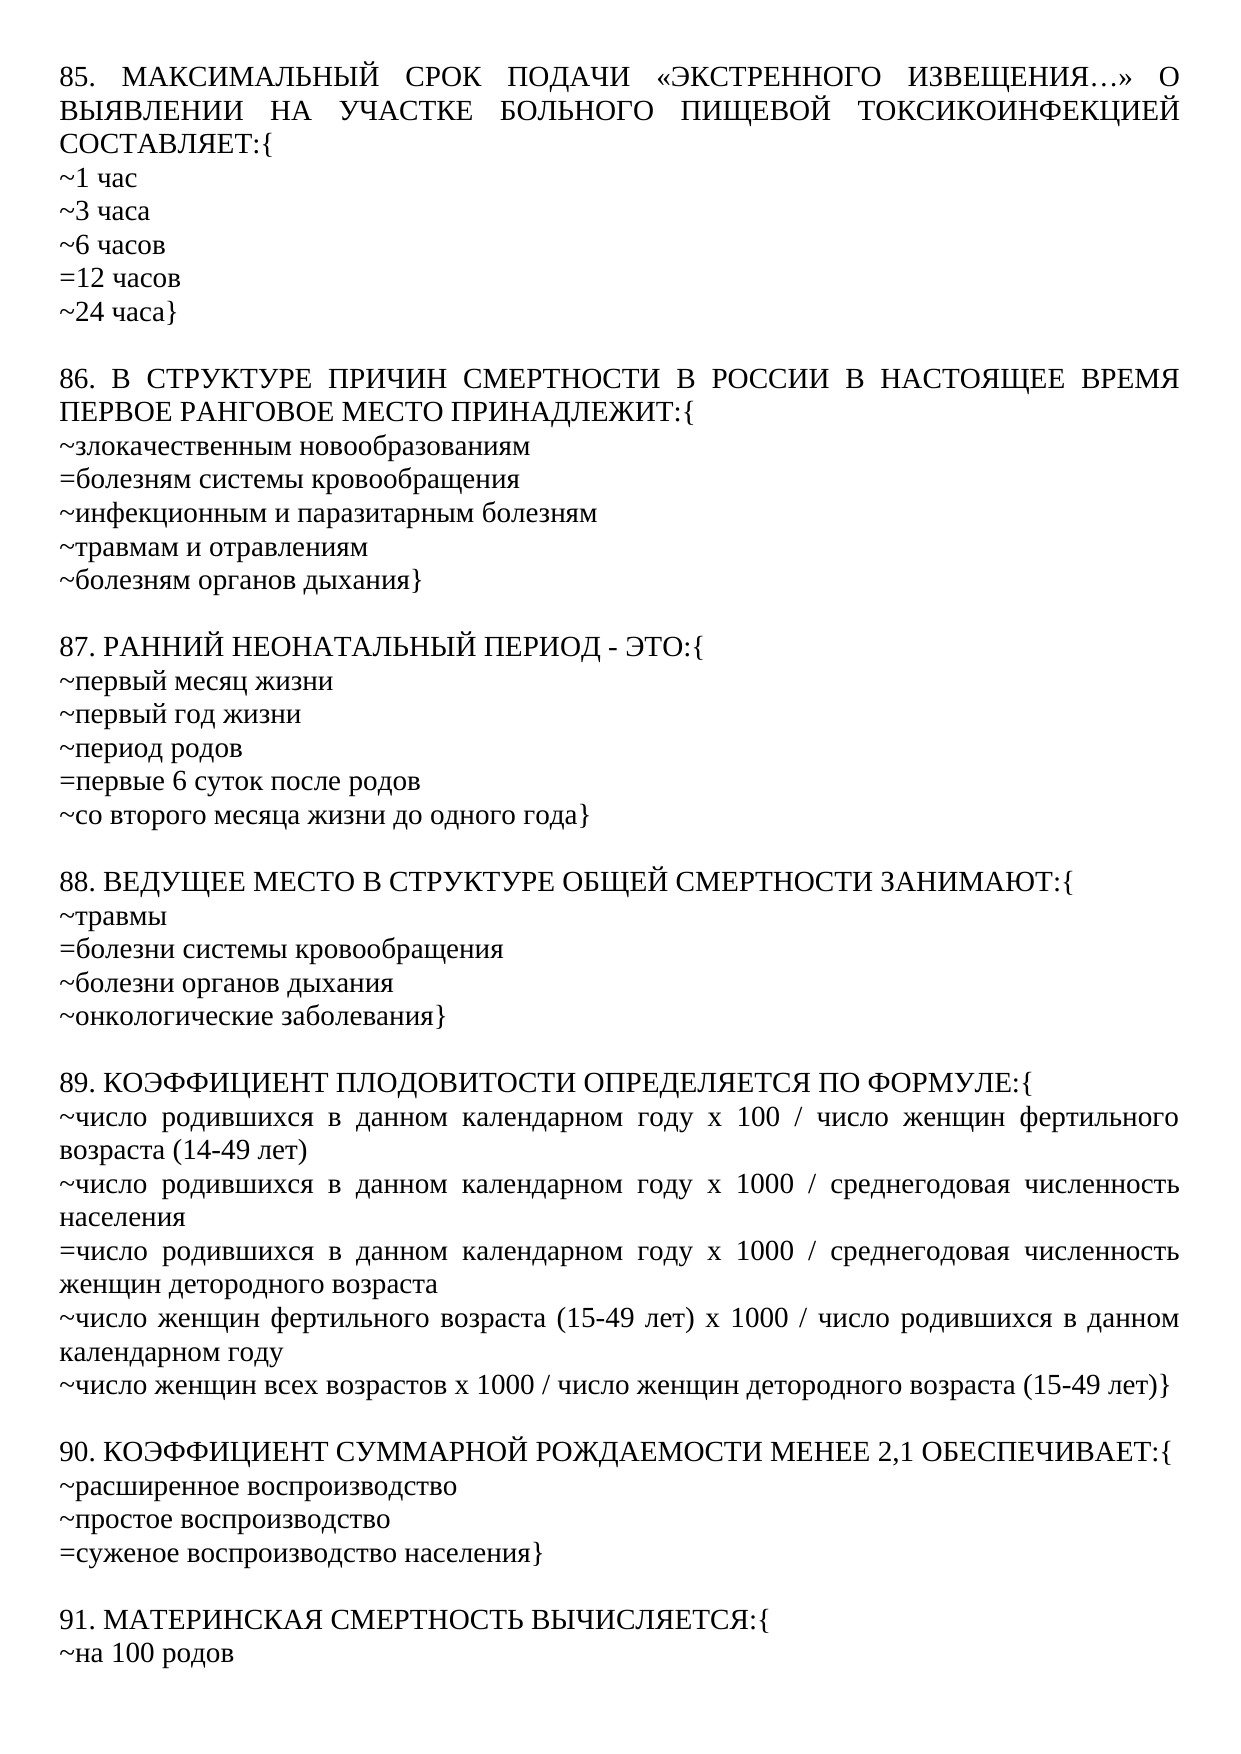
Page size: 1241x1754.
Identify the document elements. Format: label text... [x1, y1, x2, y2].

text ~онкологические заболевания} [59, 998, 1181, 1032]
text 86. В СТРУКТУРЕ ПРИЧИН СМЕРТНОСТИ В РОССИИ В НАСТОЯЩЕЕ ВРЕМЯ ПЕРВОЕ РАНГОВОЕ МЕСТО ПРИНАДЛЕЖИТ:{ [59, 361, 1181, 428]
text =болезни системы кровообращения [59, 931, 1181, 965]
text ~травмы [59, 898, 1181, 931]
text ~первый месяц жизни [59, 663, 1181, 696]
text ~болезням органов дыхания} [59, 562, 1181, 596]
text ~простое воспроизводство [59, 1501, 1181, 1535]
text ~6 часов [59, 227, 1181, 260]
text 87. РАННИЙ НЕОНАТАЛЬНЫЙ ПЕРИОД - ЭТО:{ [59, 629, 1181, 663]
text 85. МАКСИМАЛЬНЫЙ СРОК ПОДАЧИ «ЭКСТРЕННОГО ИЗВЕЩЕНИЯ…» О ВЫЯВЛЕНИИ НА УЧАСТКЕ БОЛЬНОГО ПИЩЕВОЙ ТОКСИКОИНФЕКЦИЕЙ СОСТАВЛЯЕТ:{ [59, 59, 1181, 160]
text 88. ВЕДУЩЕЕ МЕСТО В СТРУКТУРЕ ОБЩЕЙ СМЕРТНОСТИ ЗАНИМАЮТ:{ [59, 864, 1181, 898]
text ~число женщин фертильного возраста (15-49 лет) х 1000 / число родившихся в данном календарном году [59, 1300, 1181, 1367]
text 91. МАТЕРИНСКАЯ СМЕРТНОСТЬ ВЫЧИСЛЯЕТСЯ:{ [59, 1602, 1181, 1636]
text =число родившихся в данном календарном году х 1000 / среднегодовая численность женщин детородного возраста [59, 1233, 1181, 1300]
text ~со второго месяца жизни до одного года} [59, 797, 1181, 831]
text =болезням системы кровообращения [59, 462, 1181, 495]
text ~3 часа [59, 193, 1181, 227]
text =суженое воспроизводство населения} [59, 1535, 1181, 1568]
text ~период родов [59, 730, 1181, 763]
text ~болезни органов дыхания [59, 965, 1181, 998]
text 90. КОЭФФИЦИЕНТ СУММАРНОЙ РОЖДАЕМОСТИ МЕНЕЕ 2,1 ОБЕСПЕЧИВАЕТ:{ [59, 1434, 1181, 1468]
text ~первый год жизни [59, 696, 1181, 730]
text ~расширенное воспроизводство [59, 1468, 1181, 1501]
text =12 часов [59, 260, 1181, 294]
text ~инфекционным и паразитарным болезням [59, 495, 1181, 529]
text =первые 6 суток после родов [59, 763, 1181, 797]
text 89. КОЭФФИЦИЕНТ ПЛОДОВИТОСТИ ОПРЕДЕЛЯЕТСЯ ПО ФОРМУЛЕ:{ [59, 1065, 1181, 1099]
text ~число родившихся в данном календарном году х 100 / число женщин фертильного возраста (14-49 лет) [59, 1099, 1181, 1166]
text ~24 часа} [59, 294, 1181, 327]
text ~злокачественным новообразованиям [59, 428, 1181, 462]
text ~на 100 родов [59, 1636, 1181, 1669]
text ~травмам и отравлениям [59, 529, 1181, 562]
text ~1 час [59, 160, 1181, 193]
text ~число родившихся в данном календарном году х 1000 / среднегодовая численность населения [59, 1166, 1181, 1233]
text ~число женщин всех возрастов х 1000 / число женщин детородного возраста (15-49 лет)} [59, 1367, 1181, 1401]
